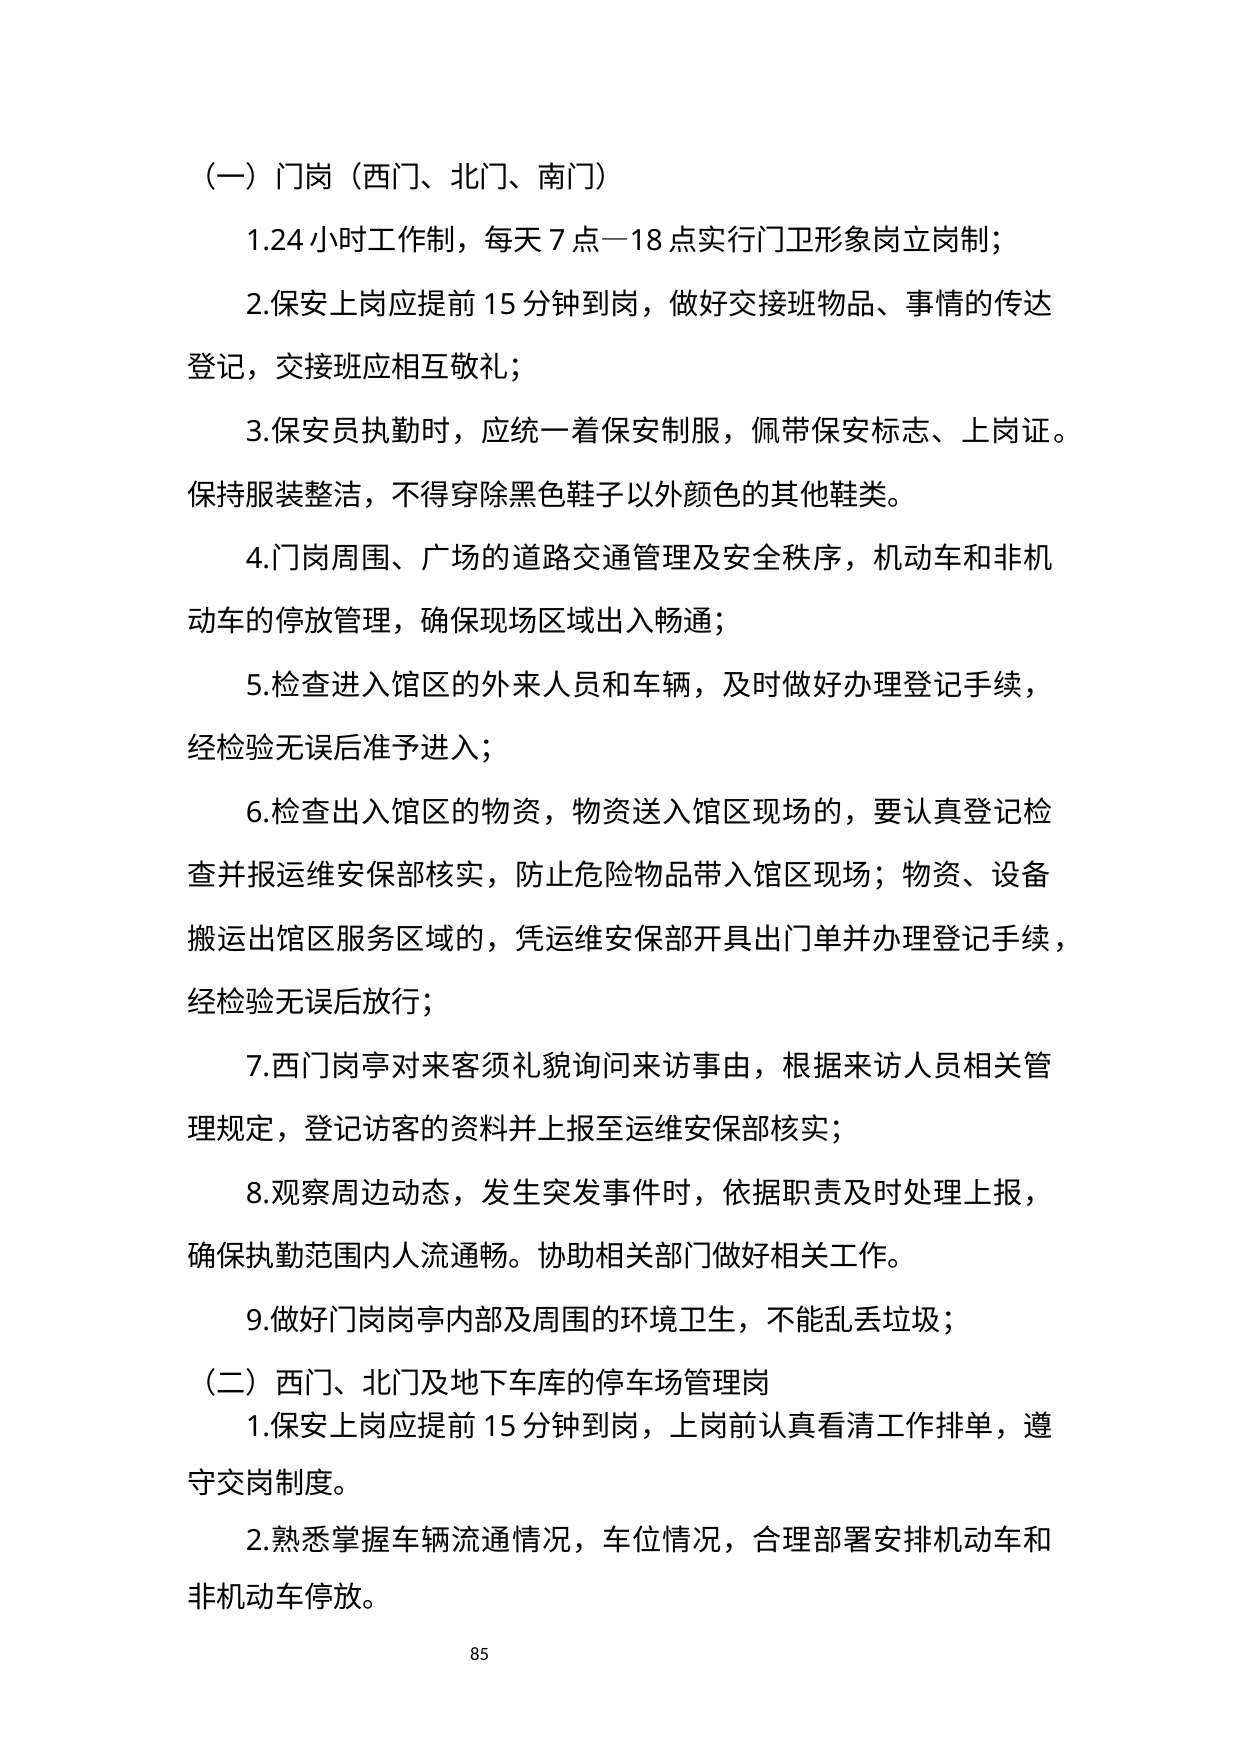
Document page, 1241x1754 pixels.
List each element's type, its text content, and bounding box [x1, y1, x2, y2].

text 9.做好门岗岗亭内部及周围的环境卫生，不能乱丢垃圾； [187, 1296, 1053, 1339]
text 2.熟悉掌握车辆流通情况，车位情况，合理部署安排机动车和非机动车停放。 [187, 1516, 1053, 1616]
text 5.检查进入馆区的外来人员和车辆，及时做好办理登记手续，经检验无误后准予进入； [187, 661, 1053, 767]
text （二）西门、北门及地下车库的停车场管理岗 [187, 1360, 1053, 1402]
text 1.保安上岗应提前15分钟到岗，上岗前认真看清工作排单，遵守交岗制度。 [187, 1402, 1053, 1502]
text 2.保安上岗应提前15分钟到岗，做好交接班物品、事情的传达登记，交接班应相互敬礼； [187, 281, 1053, 386]
text 3.保安员执勤时，应统一着保安制服，佩带保安标志、上岗证。保持服装整洁，不得穿除黑色鞋子以外颜色的其他鞋类。 [187, 407, 1053, 513]
text 4.门岗周围、广场的道路交通管理及安全秩序，机动车和非机动车的停放管理，确保现场区域出入畅通； [187, 534, 1053, 640]
text （一）门岗（西门、北门、南门） [187, 153, 1053, 196]
text 1.24小时工作制，每天7点—18点实行门卫形象岗立岗制； [187, 217, 1053, 259]
text 8.观察周边动态，发生突发事件时，依据职责及时处理上报，确保执勤范围内人流通畅。协助相关部门做好相关工作。 [187, 1169, 1053, 1275]
text 7.西门岗亭对来客须礼貌询问来访事由，根据来访人员相关管理规定，登记访客的资料并上报至运维安保部核实； [187, 1042, 1053, 1148]
text 6.检查出入馆区的物资，物资送入馆区现场的，要认真登记检查并报运维安保部核实，防止危险物品带入馆区现场；物资、设备搬运出馆区服务区域的，凭运维安保部开具出门单并办理登记手续，经检验无误后放行； [187, 788, 1053, 1021]
